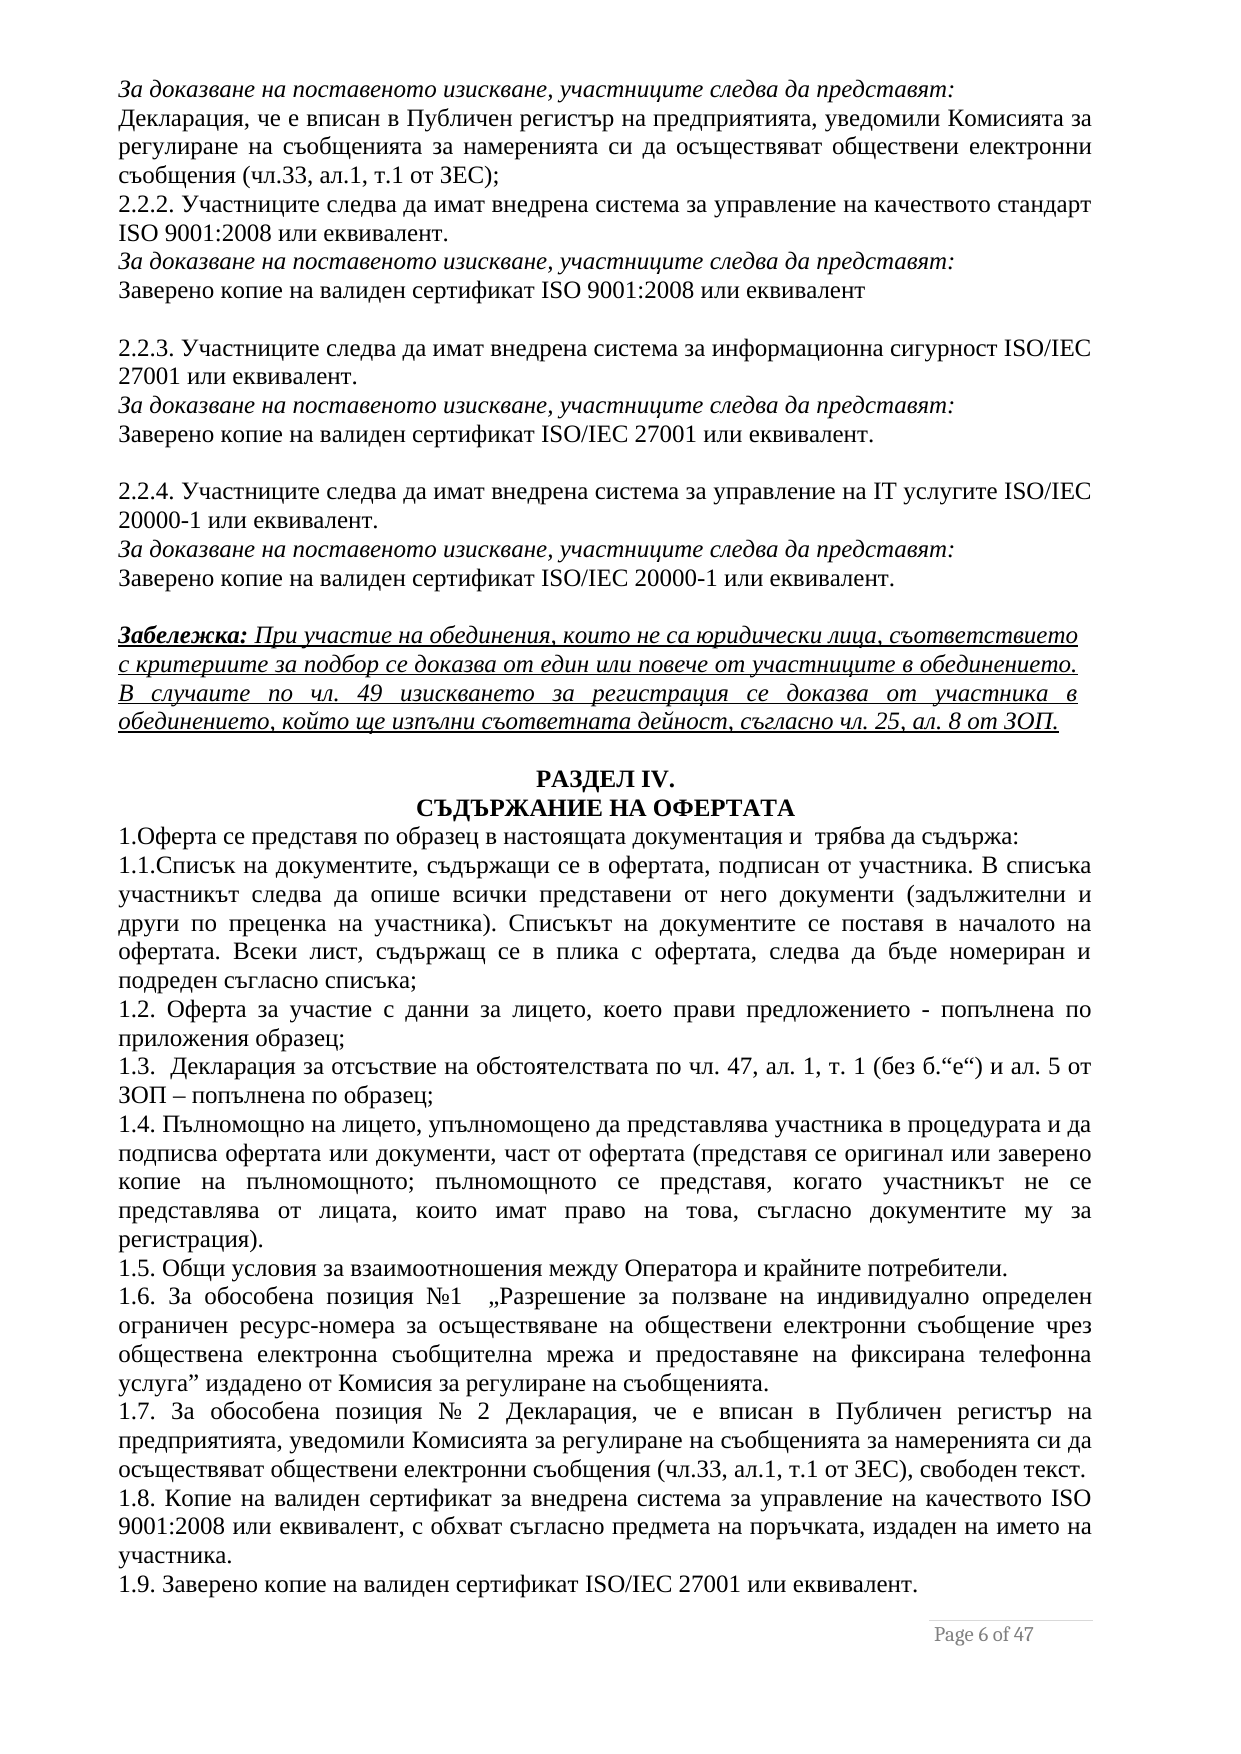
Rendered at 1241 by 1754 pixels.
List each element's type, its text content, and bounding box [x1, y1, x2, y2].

text Декларация, че е вписан в Публичен регистър на предприятията, уведомили Комисията за регулиране на съобщенията за намеренията си да осъществяват обществени електронни съобщения (чл.33, ал.1, т.1 от ЗЕС); [118, 103, 1093, 189]
text Заверено копие на валиден сертификат ISO 9001:2008 или еквивалент [118, 275, 1093, 304]
text 1.1.Списък на документите, съдържащи се в офертата, подписан от участника. В списъка участникът следва да опише всички представени от него документи (задължителни и други по преценка на участника). Списъкът на документите се поставя в началото на офертата. Всеки лист, съдържащ се в плика с офертата, следва да бъде номериран и подреден съгласно списъка; [118, 850, 1093, 994]
text 1.7. За обособена позиция № 2 Декларация, че е вписан в Публичен регистър на предприятията, уведомили Комисията за регулиране на съобщенията за намеренията си да осъществяват обществени електронни съобщения (чл.33, ал.1, т.1 от ЗЕС), свободен текст. [118, 1396, 1093, 1483]
text За доказване на поставеното изискване, участниците следва да представят: [118, 534, 1093, 563]
text Заверено копие на валиден сертификат ISO/IEC 20000-1 или еквивалент. [118, 563, 1093, 591]
text 2.2.2. Участниците следва да имат внедрена система за управление на качеството стандарт ISO 9001:2008 или еквивалент. [118, 189, 1093, 246]
text Забележка: При участие на обединения, които не са юридически лица, съответствието с критериите за подбор се доказва от един или повече от участниците в обединението. В случаите по чл. 49 изискването за регистрация се доказва от участника в обединението, който ще изпълни съответната дейност, съгласно чл. 25, ал. 8 от ЗОП. [118, 647, 1078, 674]
text СЪДЪРЖАНИЕ НА ОФЕРТАТА [118, 793, 1093, 821]
text 2.2.4. Участниците следва да имат внедрена система за управление на IT услугите ISO/IEC 20000-1 или еквивалент. [118, 476, 1093, 534]
text РАЗДЕЛ ІV. [118, 764, 1093, 793]
text 2.2.3. Участниците следва да имат внедрена система за информационна сигурност ISO/IEC 27001 или еквивалент. [118, 333, 1093, 390]
text 1.3. Декларация за отсъствие на обстоятелствата по чл. 47, ал. 1, т. 1 (без б.“е“) и ал. 5 от ЗОП – попълнена по образец; [118, 1051, 1093, 1109]
text Забележка: При участие на обединения, които не са юридически лица, съответствието с критериите за подбор се доказва от един или повече от участниците в обединението. В случаите по чл. 49 изискването за регистрация се доказва от участника в обединението, който ще изпълни съответната дейност, съгласно чл. 25, ал. 8 от ЗОП. [118, 675, 1078, 703]
text 1.5. Общи условия за взаимоотношения между Оператора и крайните потребители. [118, 1253, 1093, 1281]
text За доказване на поставеното изискване, участниците следва да представят: [118, 390, 1093, 419]
text 1.8. Копие на валиден сертификат за внедрена система за управление на качеството ISO 9001:2008 или еквивалент, с обхват съгласно предмета на поръчката, издаден на името на участника. [118, 1483, 1093, 1569]
text Забележка: При участие на обединения, които не са юридически лица, съответствието с критериите за подбор се доказва от един или повече от участниците в обединението. В случаите по чл. 49 изискването за регистрация се доказва от участника в обединението, който ще изпълни съответната дейност, съгласно чл. 25, ал. 8 от ЗОП. [118, 620, 1078, 645]
text 1.4. Пълномощно на лицето, упълномощено да представлява участника в процедурата и да подписва офертата или документи, част от офертата (представя се оригинал или заверено копие на пълномощното; пълномощното се представя, когато участникът не се представлява от лицата, които имат право на това, съгласно документите му за регистрация). [118, 1109, 1093, 1253]
text 1.2. Оферта за участие с данни за лицето, което прави предложението - попълнена по приложения образец; [118, 994, 1093, 1051]
text 1.6. За обособена позиция №1 „Разрешение за ползване на индивидуално определен ограничен ресурс-номера за осъществяване на обществени електронни съобщение чрез обществена електронна съобщителна мрежа и предоставяне на фиксирана телефонна услуга” издадено от Комисия за регулиране на съобщенията. [118, 1281, 1093, 1396]
text Забележка: При участие на обединения, които не са юридически лица, съответствието с критериите за подбор се доказва от един или повече от участниците в обединението. В случаите по чл. 49 изискването за регистрация се доказва от участника в обединението, който ще изпълни съответната дейност, съгласно чл. 25, ал. 8 от ЗОП. [118, 704, 1078, 735]
text Заверено копие на валиден сертификат ISO/IEC 27001 или еквивалент. [118, 419, 1093, 448]
text 1.Оферта се представя по образец в настоящата документация и трябва да съдържа: [118, 821, 1093, 850]
text За доказване на поставеното изискване, участниците следва да представят: [118, 246, 1093, 275]
text За доказване на поставеното изискване, участниците следва да представят: [118, 74, 1093, 103]
text 1.9. Заверено копие на валиден сертификат ISO/IEC 27001 или еквивалент. [118, 1569, 1093, 1598]
